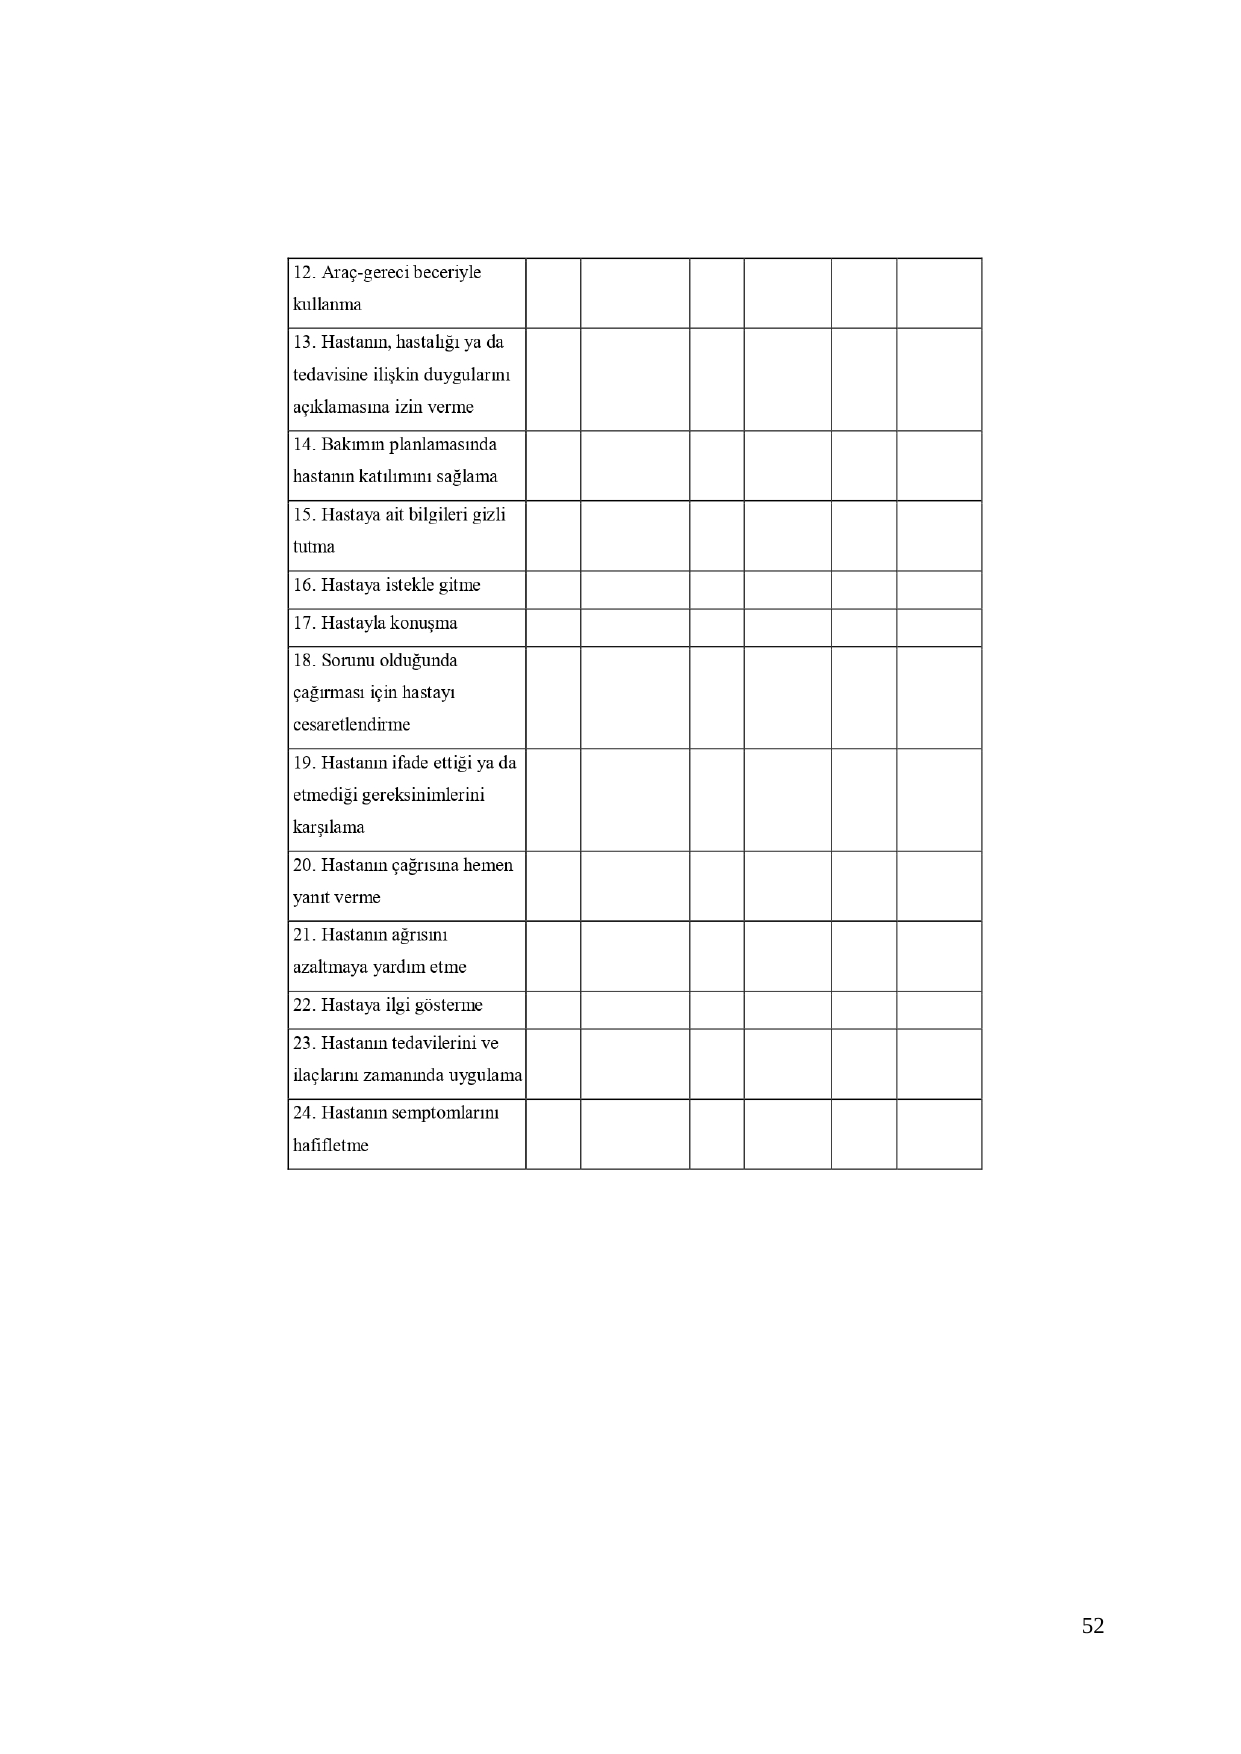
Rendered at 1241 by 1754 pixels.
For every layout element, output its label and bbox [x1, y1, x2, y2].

picture [177, 147, 1103, 1459]
